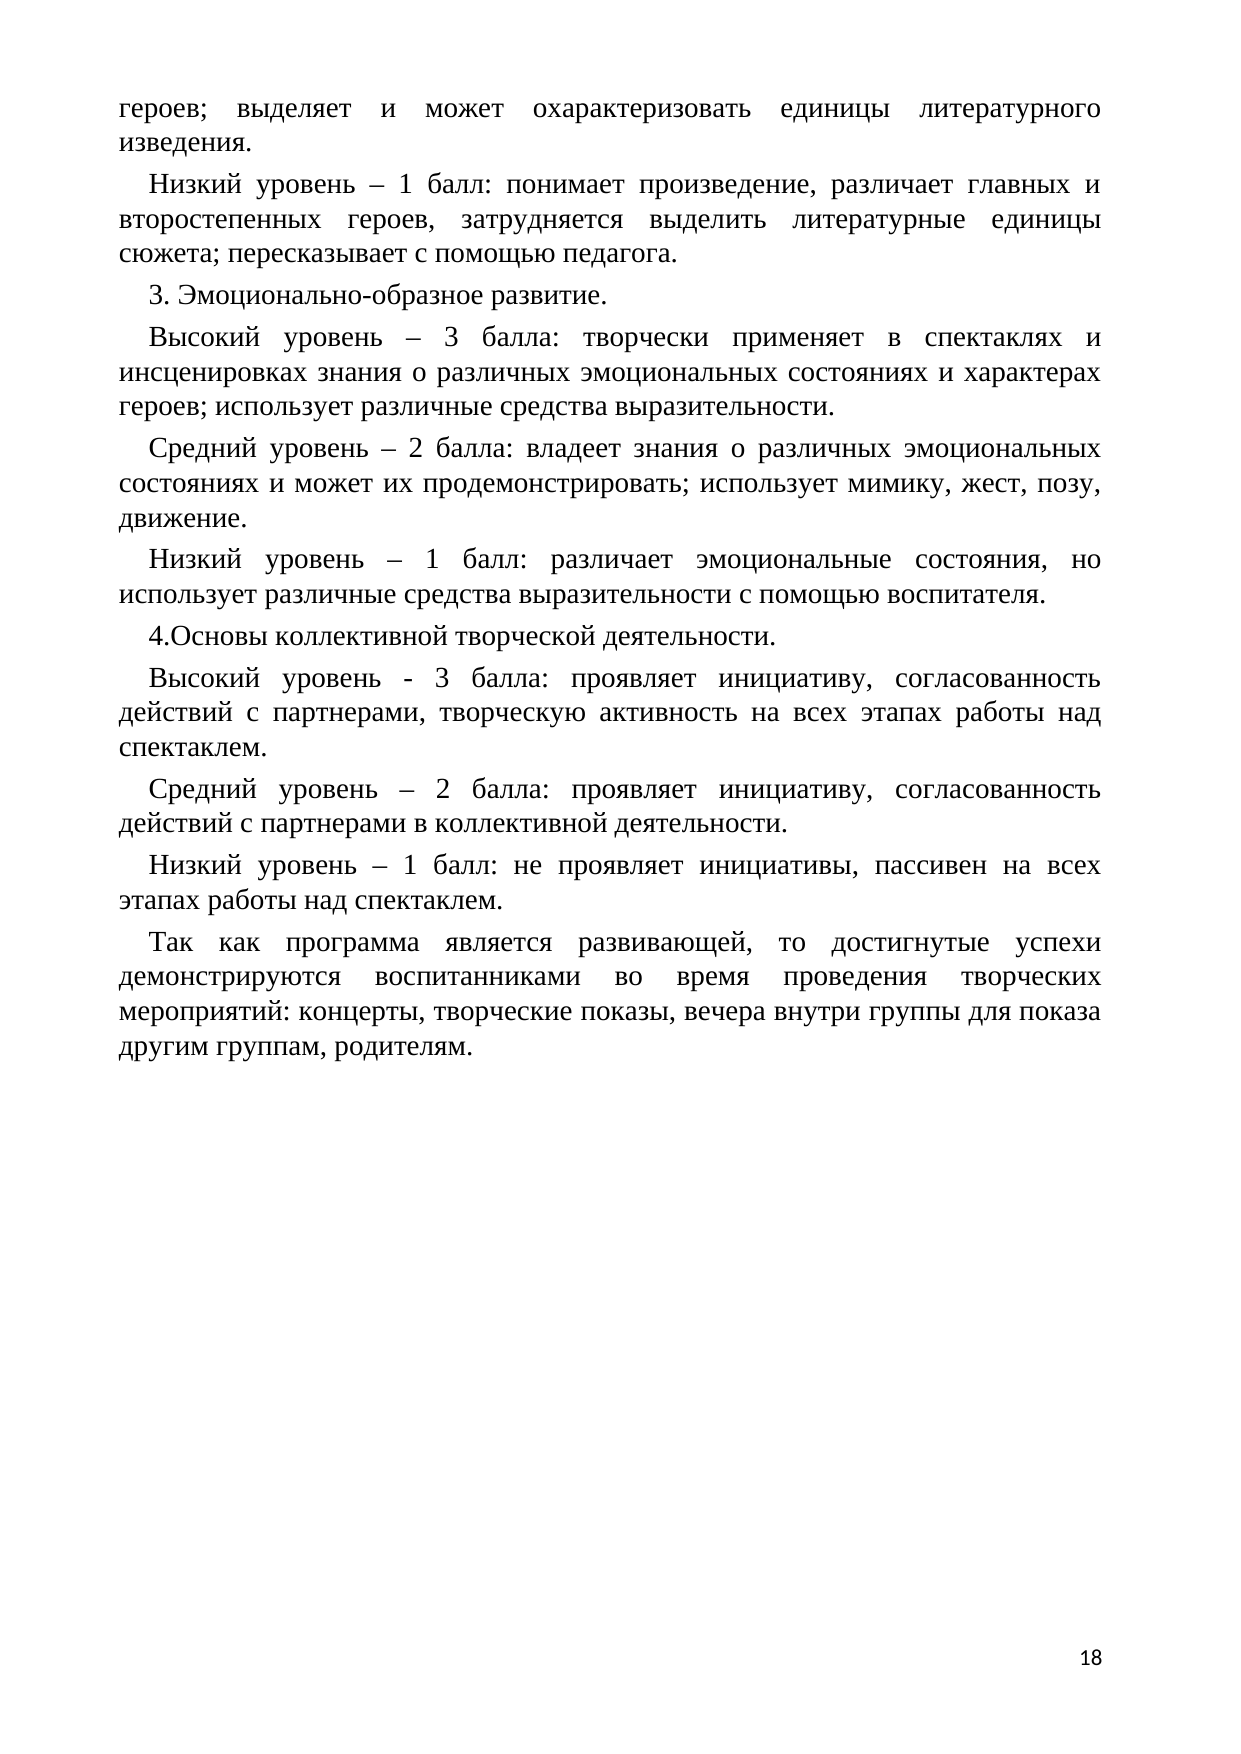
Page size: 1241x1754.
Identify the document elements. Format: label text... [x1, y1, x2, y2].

text Средний уровень – 2 балла: владеет знания о различных эмоциональных состояниях и может их продемонстрировать; использует мимику, жест, позу, движение. [119, 429, 1102, 533]
text Так как программа является развивающей, то достигнутые успехи демонстрируются воспитанниками во время проведения творческих мероприятий: концерты, творческие показы, вечера внутри группы для показа другим группам, родителям. [119, 923, 1102, 1061]
text Низкий уровень – 1 балл: не проявляет инициативы, пассивен на всех этапах работы над спектаклем. [119, 846, 1102, 916]
text Высокий уровень - 3 балла: проявляет инициативу, согласованность действий с партнерами, творческую активность на всех этапах работы над спектаклем. [119, 658, 1102, 763]
text Низкий уровень – 1 балл: понимает произведение, различает главных и второстепенных героев, затрудняется выделить литературные единицы сюжета; пересказывает с помощью педагога. [119, 165, 1102, 269]
text Низкий уровень – 1 балл: различает эмоциональные состояния, но использует различные средства выразительности с помощью воспитателя. [119, 540, 1102, 610]
text Средний уровень – 2 балла: проявляет инициативу, согласованность действий с партнерами в коллективной деятельности. [119, 770, 1102, 839]
text 4.Основы коллективной творческой деятельности. [119, 617, 1102, 651]
text 3. Эмоционально-образное развитие. [119, 276, 1102, 311]
text Высокий уровень – 3 балла: творчески применяет в спектаклях и инсценировках знания о различных эмоциональных состояниях и характерах героев; использует различные средства выразительности. [119, 318, 1102, 422]
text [119, 89, 1102, 158]
